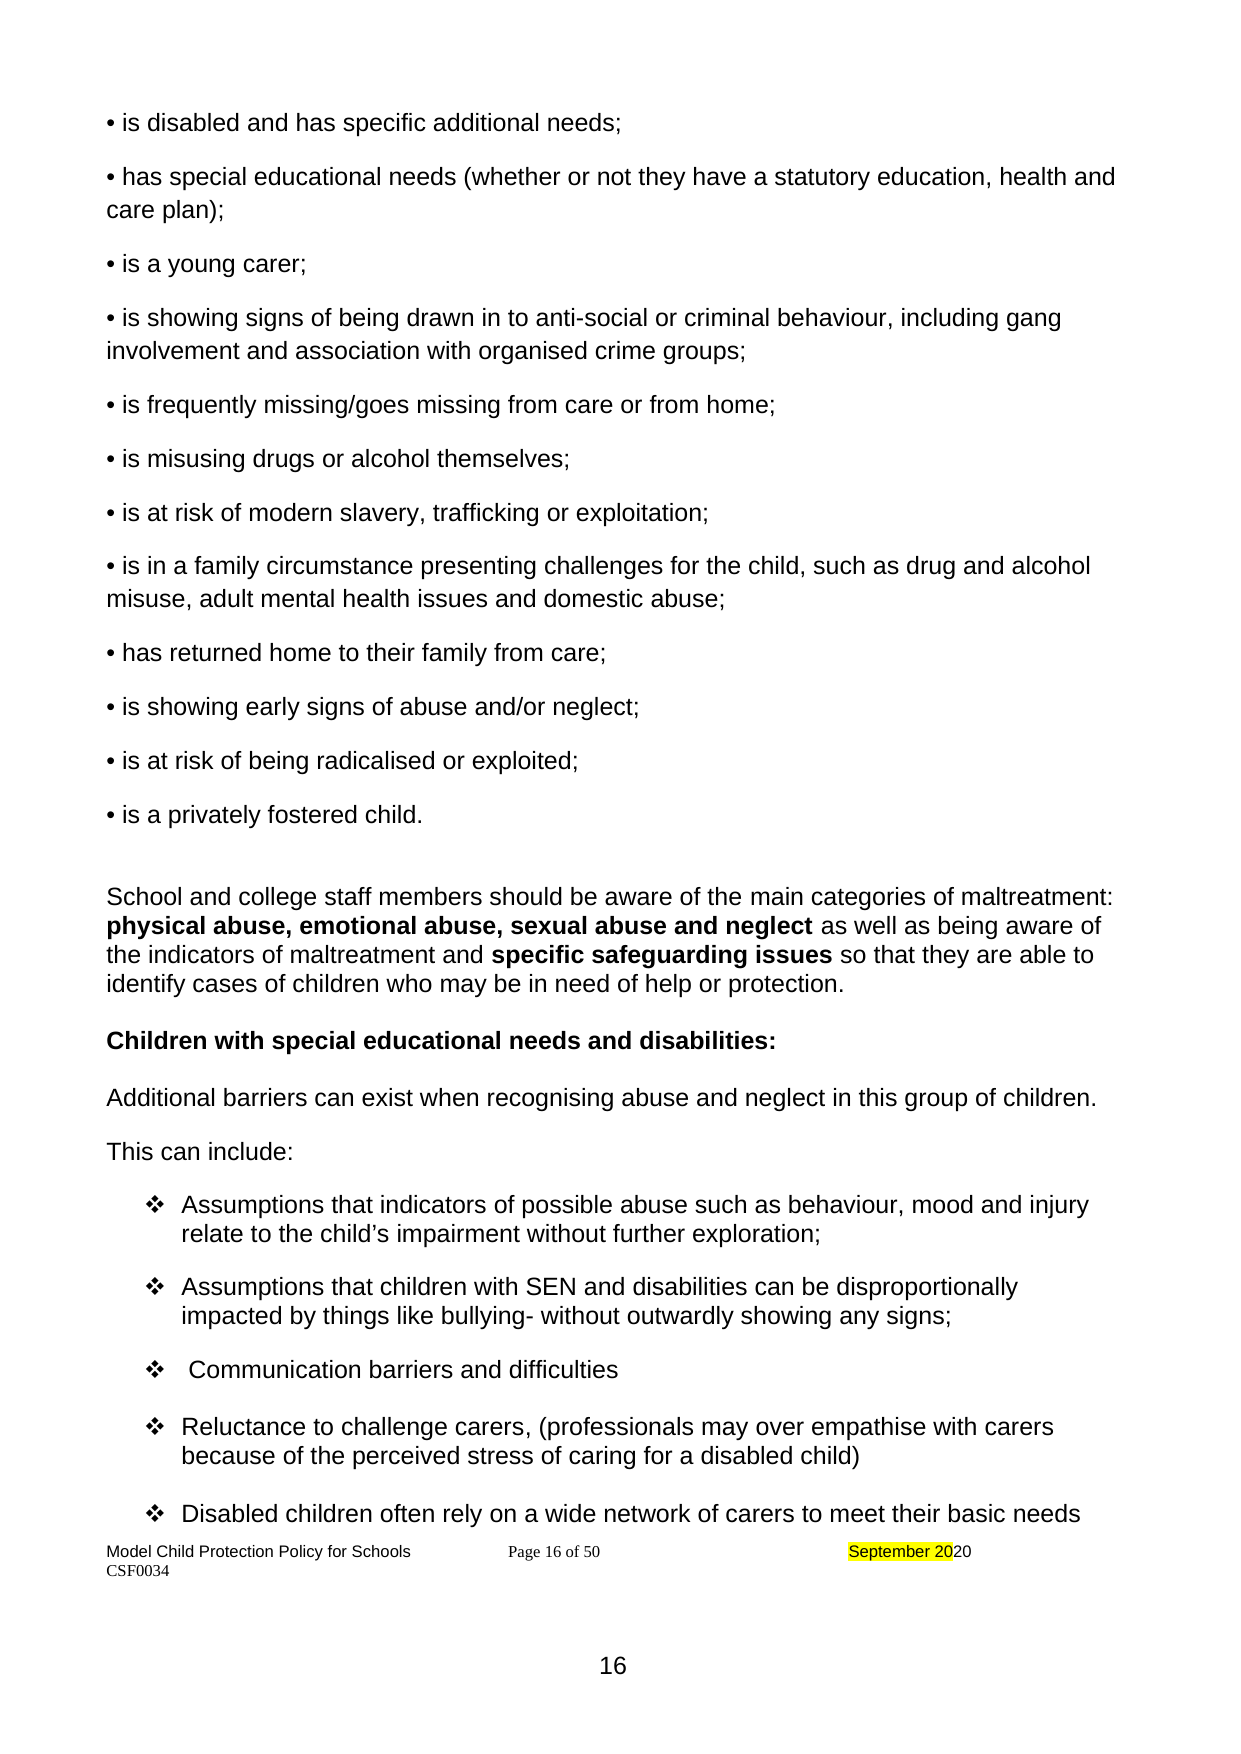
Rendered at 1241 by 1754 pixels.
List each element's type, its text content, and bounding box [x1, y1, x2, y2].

list Assumptions that children with SEN and disabilities can be disproportionally impacted by things like bullying- without outwardly showing any signs; [144, 1272, 1117, 1330]
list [144, 1499, 1117, 1528]
text • has special educational needs (whether or not they have a statutory education, health and care plan); [106, 162, 1117, 224]
text This can include: [106, 1136, 1117, 1165]
text Children with special educational needs and disabilities: [106, 1026, 1117, 1055]
text School and college staff members should be aware of the main categories of maltreatment: physical abuse, emotional abuse, sexual abuse and neglect as well as being aware of the indicators of maltreatment and specific safeguarding issues so that they are able to identify cases of children who may be in need of help or protection. [106, 882, 1117, 997]
text • is misusing drugs or alcohol themselves; [106, 444, 1117, 472]
text • is in a family circumstance presenting challenges for the child, such as drug and alcohol misuse, adult mental health issues and domestic abuse; [106, 551, 1117, 613]
text Additional barriers can exist when recognising abuse and neglect in this group of children. [106, 1083, 1117, 1112]
text • is a young carer; [106, 249, 1117, 278]
text • is at risk of being radicalised or exploited; [106, 746, 1117, 775]
text • is a privately fostered child. [106, 800, 1117, 828]
text • has returned home to their family from care; [106, 638, 1117, 667]
text • is frequently missing/goes missing from care or from home; [106, 390, 1117, 418]
text • is showing signs of being drawn in to anti-social or criminal behaviour, including gang involvement and association with organised crime groups; [106, 303, 1117, 365]
list Communication barriers and difficulties [144, 1355, 1117, 1384]
text • is disabled and has specific additional needs; [106, 108, 1117, 137]
text • is showing early signs of abuse and/or neglect; [106, 692, 1117, 721]
list Assumptions that indicators of possible abuse such as behaviour, mood and injury relate to the child’s impairment without further exploration; [144, 1190, 1117, 1248]
text • is at risk of modern slavery, trafficking or exploitation; [106, 497, 1117, 526]
list Reluctance to challenge carers, (professionals may over empathise with carers because of the perceived stress of caring for a disabled child) [144, 1412, 1117, 1470]
